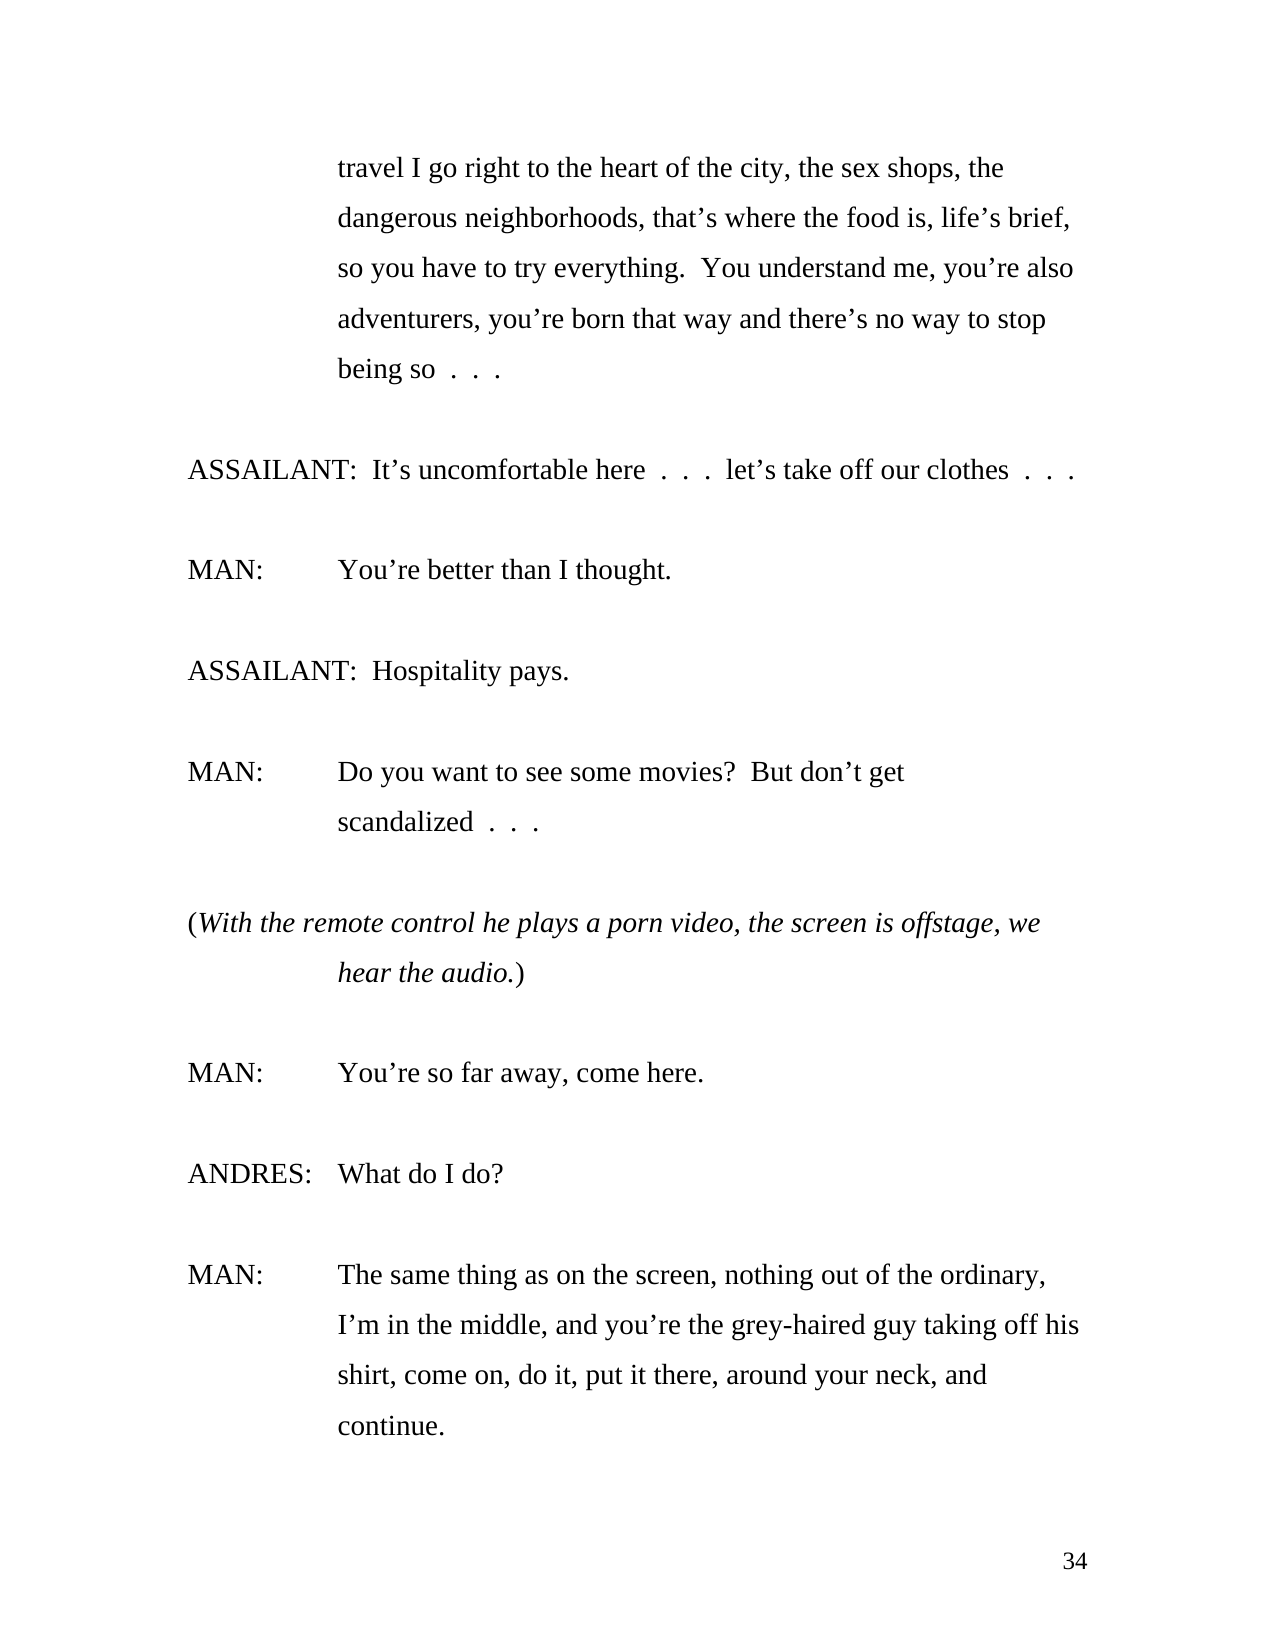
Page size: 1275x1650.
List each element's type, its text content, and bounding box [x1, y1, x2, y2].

text ANDRES: What do I do? [187, 1156, 1087, 1190]
text ASSAILANT: Hospitality pays. [187, 653, 1087, 687]
text (With the remote control he plays a porn video, the screen is offstage, we hear the audio.) [187, 905, 1087, 988]
text MAN: You’re better than I thought. [187, 552, 1087, 586]
text MAN: The same thing as on the screen, nothing out of the ordinary, I’m in the middle, and you’re the grey-haired guy taking off his shirt, come on, do it, put it there, around your neck, and continue. [187, 1257, 1087, 1441]
text MAN: Do you want to see some movies? But don’t get scandalized . . . [187, 754, 1087, 838]
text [187, 150, 1087, 385]
text MAN: You’re so far away, come here. [187, 1056, 1087, 1089]
text ASSAILANT: It’s uncomfortable here . . . let’s take off our clothes . . . [187, 452, 1087, 485]
